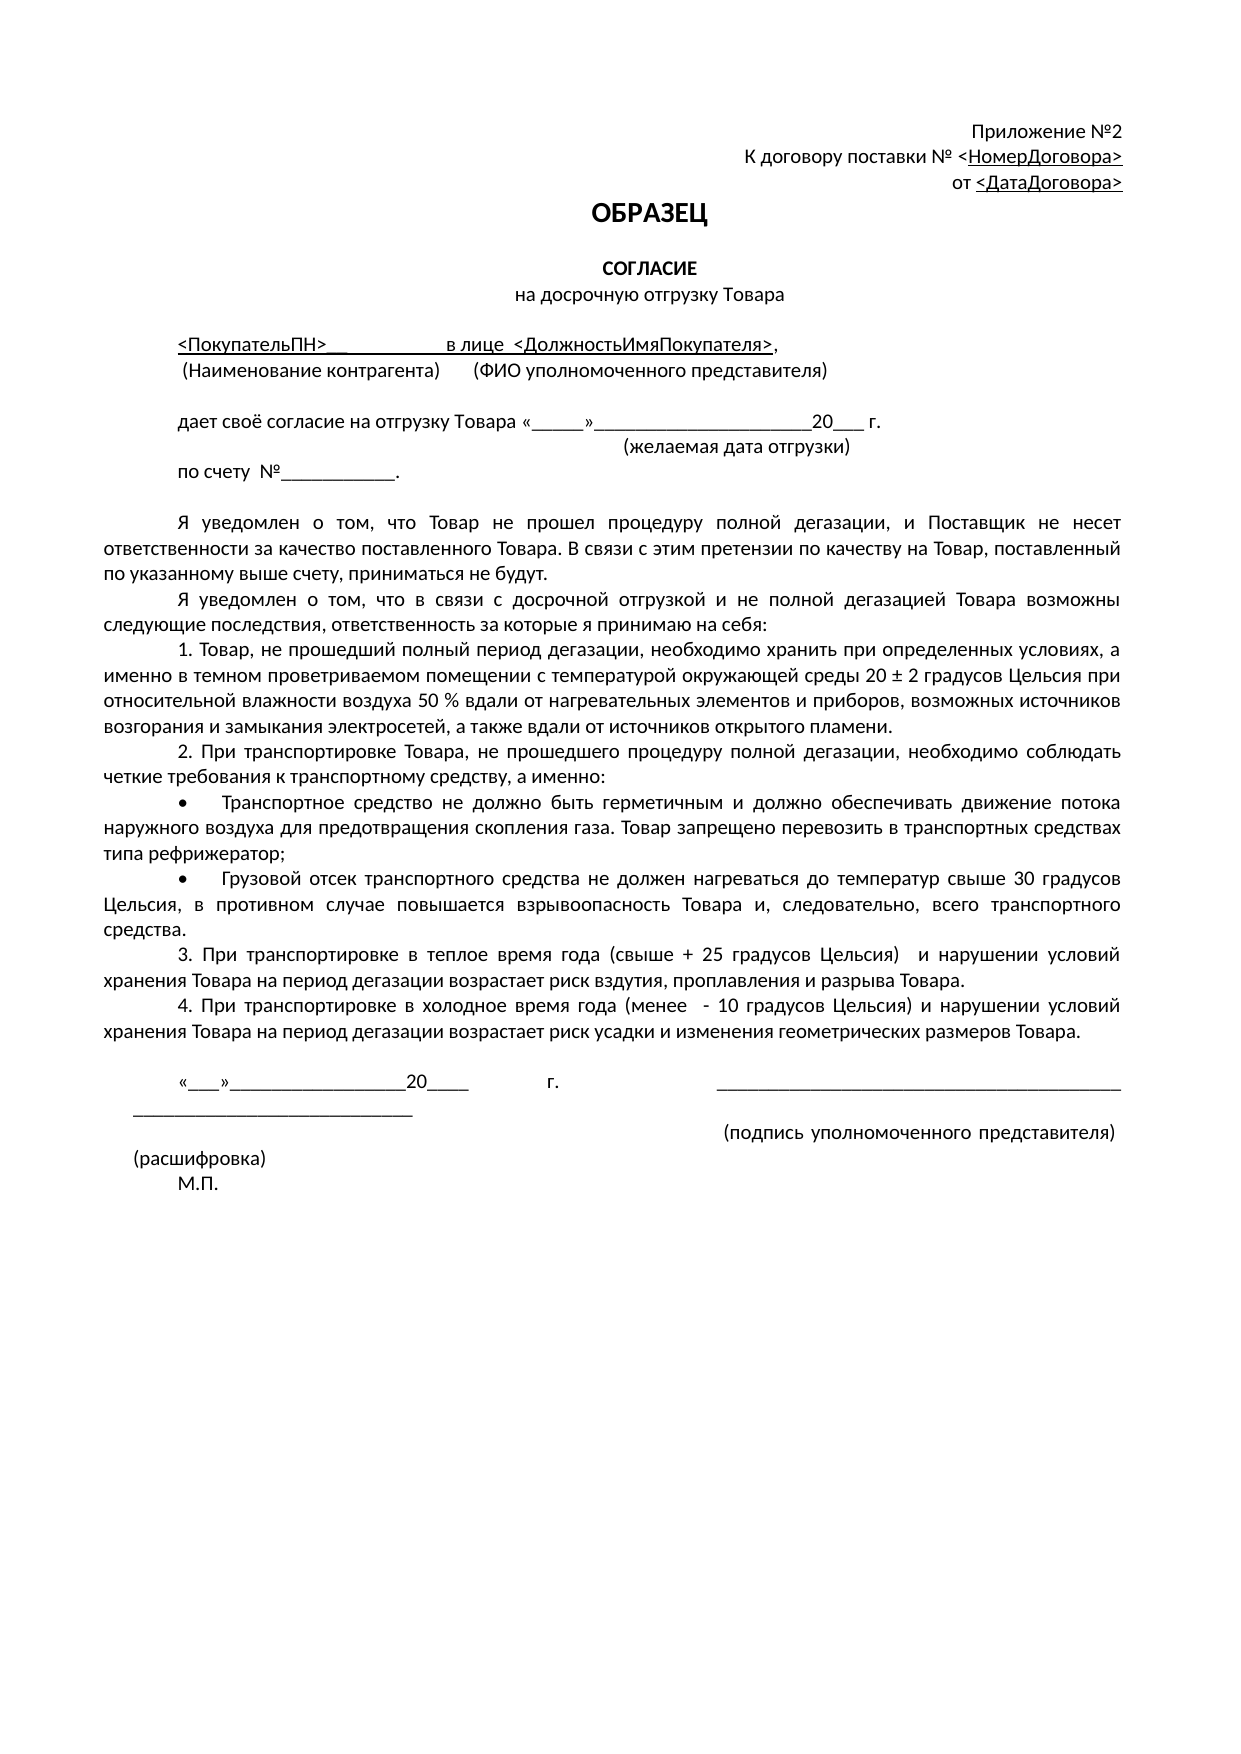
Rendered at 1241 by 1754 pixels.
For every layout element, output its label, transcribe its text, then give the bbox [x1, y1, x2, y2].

text дает своё согласие на отгрузку Товара «_____»_____________________20___ г. [133, 408, 1122, 433]
text «___»_________________20____ г. _______________________________________ ___________________________ [133, 1069, 1122, 1119]
text СОГЛАСИЕ [133, 255, 1122, 281]
text <ПокупательПН>__ в лице <ДолжностьИмяПокупателя>, [133, 332, 1122, 357]
text на досрочную отгрузку Товара [133, 281, 1122, 306]
text (подпись уполномоченного представителя) (расшифровка) [133, 1119, 1122, 1170]
text 1. Товар, не прошедший полный период дегазации, необходимо хранить при определенных условиях, а именно в темном проветриваемом помещении с температурой окружающей среды 20 ± 2 градусов Цельсия при относительной влажности воздуха 50 % вдали от нагревательных элементов и приборов, возможных источников возгорания и замыкания электросетей, а также вдали от источников открытого пламени. [103, 637, 1122, 738]
text от <ДатаДоговора> [133, 169, 1122, 194]
text Я уведомлен о том, что Товар не прошел процедуру полной дегазации, и Поставщик не несет ответственности за качество поставленного Товара. В связи с этим претензии по качеству на Товар, поставленный по указанному выше счету, приниматься не будут. [103, 509, 1122, 586]
text • Грузовой отсек транспортного средства не должен нагреваться до температур свыше 30 градусов Цельсия, в противном случае повышается взрывоопасность Товара и, следовательно, всего транспортного средства. [103, 865, 1122, 942]
text ОБРАЗЕЦ [133, 194, 1122, 230]
text 2. При транспортировке Товара, не прошедшего процедуру полной дегазации, необходимо соблюдать четкие требования к транспортному средству, а именно: [103, 738, 1122, 789]
text М.П. [133, 1170, 1122, 1196]
text • Транспортное средство не должно быть герметичным и должно обеспечивать движение потока наружного воздуха для предотвращения скопления газа. Товар запрещено перевозить в транспортных средствах типа рефрижератор; [103, 789, 1122, 865]
text 4. При транспортировке в холодное время года (менее - 10 градусов Цельсия) и нарушении условий хранения Товара на период дегазации возрастает риск усадки и изменения геометрических размеров Товара. [103, 992, 1122, 1043]
text (желаемая дата отгрузки) [133, 433, 1122, 459]
text по счету №___________. [133, 459, 1122, 484]
text Приложение №2 [133, 118, 1122, 143]
text (Наименование контрагента) (ФИО уполномоченного представителя) [133, 357, 1122, 382]
text К договору поставки № <НомерДоговора> [59, 143, 1122, 169]
text 3. При транспортировке в теплое время года (свыше + 25 градусов Цельсия) и нарушении условий хранения Товара на период дегазации возрастает риск вздутия, проплавления и разрыва Товара. [103, 942, 1122, 992]
text Я уведомлен о том, что в связи с досрочной отгрузкой и не полной дегазацией Товара возможны следующие последствия, ответственность за которые я принимаю на себя: [103, 586, 1122, 637]
